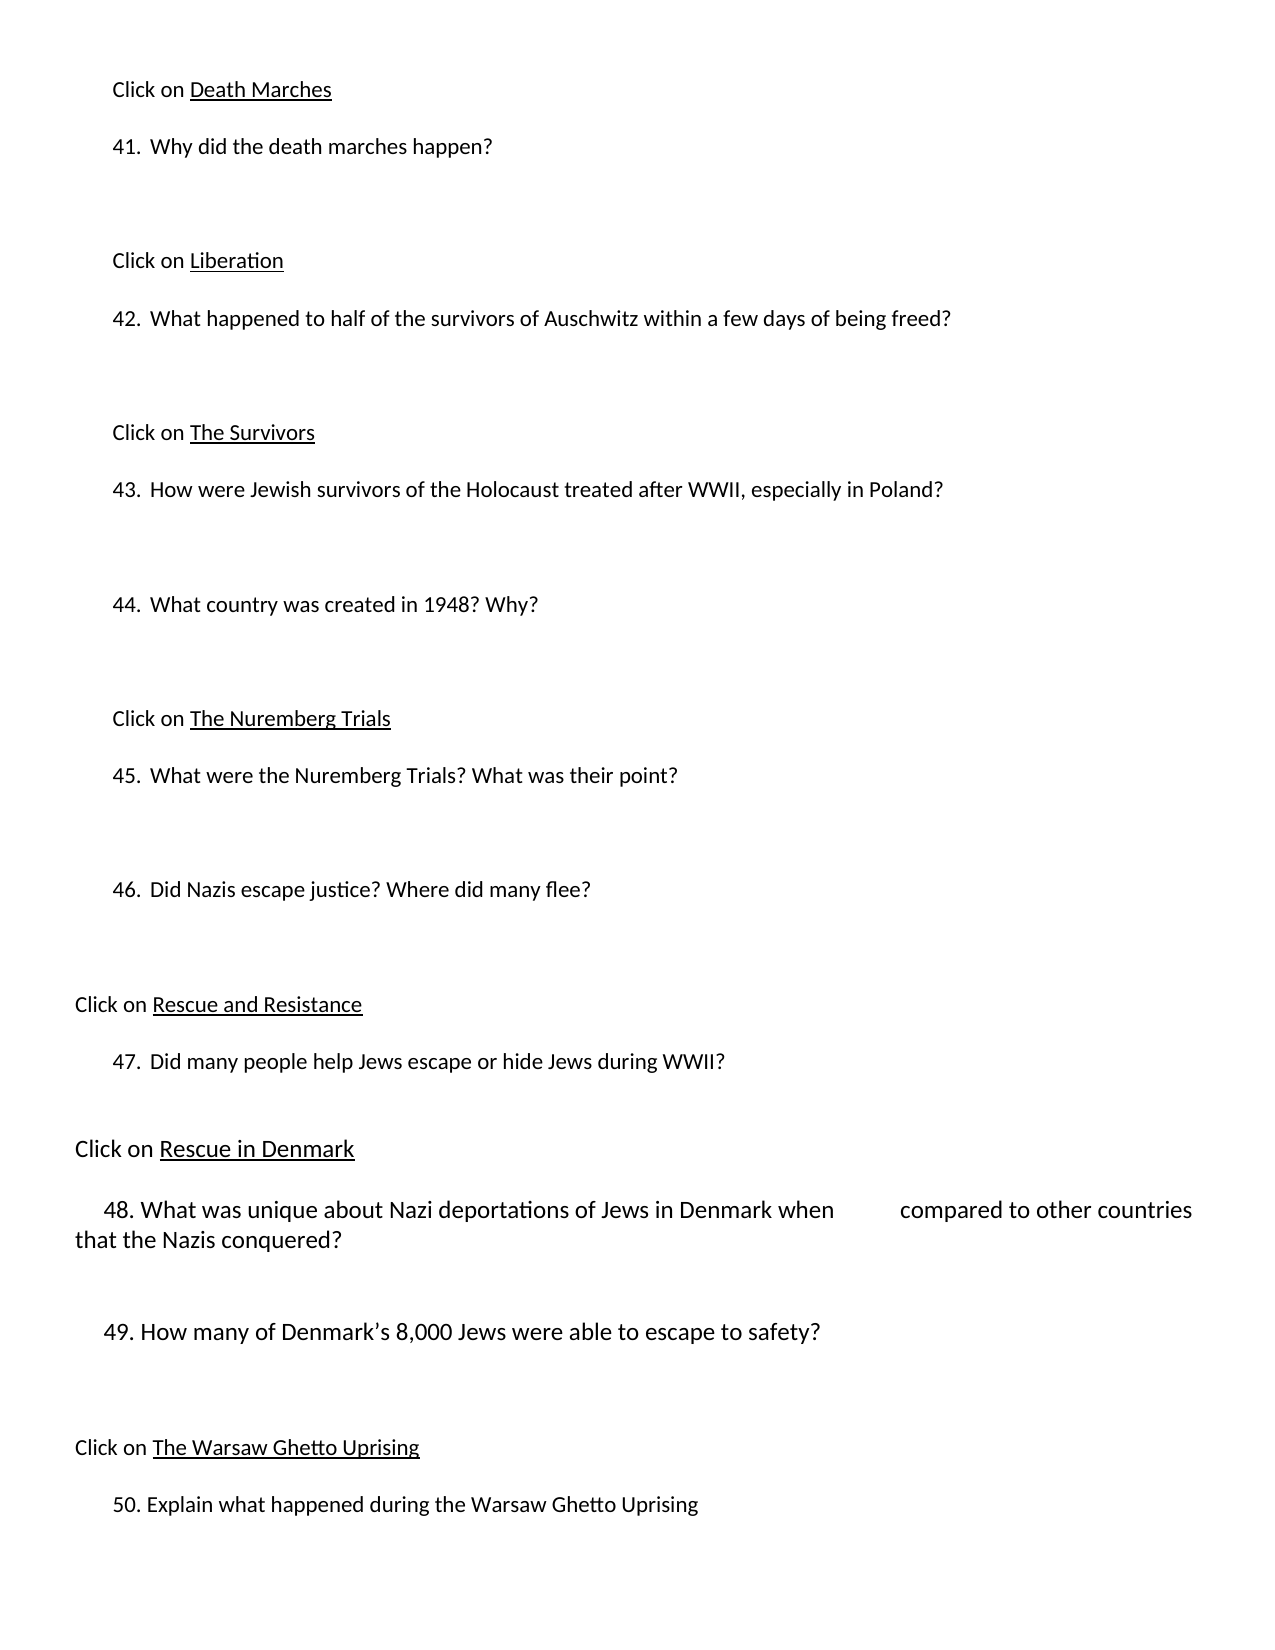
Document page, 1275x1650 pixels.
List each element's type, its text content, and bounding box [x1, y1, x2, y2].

text Click on The Survivors [112, 418, 1200, 446]
list How were Jewish survivors of the Holocaust treated after WWII, especially in Poland? [112, 475, 1200, 503]
list What were the Nuremberg Trials? What was their point? [112, 761, 1200, 789]
text Click on Death Marches [112, 75, 1200, 103]
text Click on Rescue and Resistance [75, 990, 1200, 1018]
list Did many people help Jews escape or hide Jews during WWII? [112, 1047, 1200, 1075]
text Click on The Warsaw Ghetto Uprising [75, 1433, 1200, 1461]
text 48. What was unique about Nazi deportations of Jews in Denmark when compared to other countries that the Nazis conquered? [75, 1194, 1200, 1255]
text Click on Rescue in Denmark [75, 1133, 1200, 1164]
text Click on The Nuremberg Trials [112, 704, 1200, 732]
list What country was created in 1948? Why? [112, 590, 1200, 618]
list What happened to half of the survivors of Auschwitz within a few days of being freed? [112, 304, 1200, 332]
text 50. Explain what happened during the Warsaw Ghetto Uprising [112, 1490, 1200, 1518]
text 49. How many of Denmark’s 8,000 Jews were able to escape to safety? [75, 1316, 1200, 1347]
list Why did the death marches happen? [112, 132, 1200, 160]
list Did Nazis escape justice? Where did many flee? [112, 876, 1200, 904]
text Click on Liberation [112, 247, 1200, 274]
